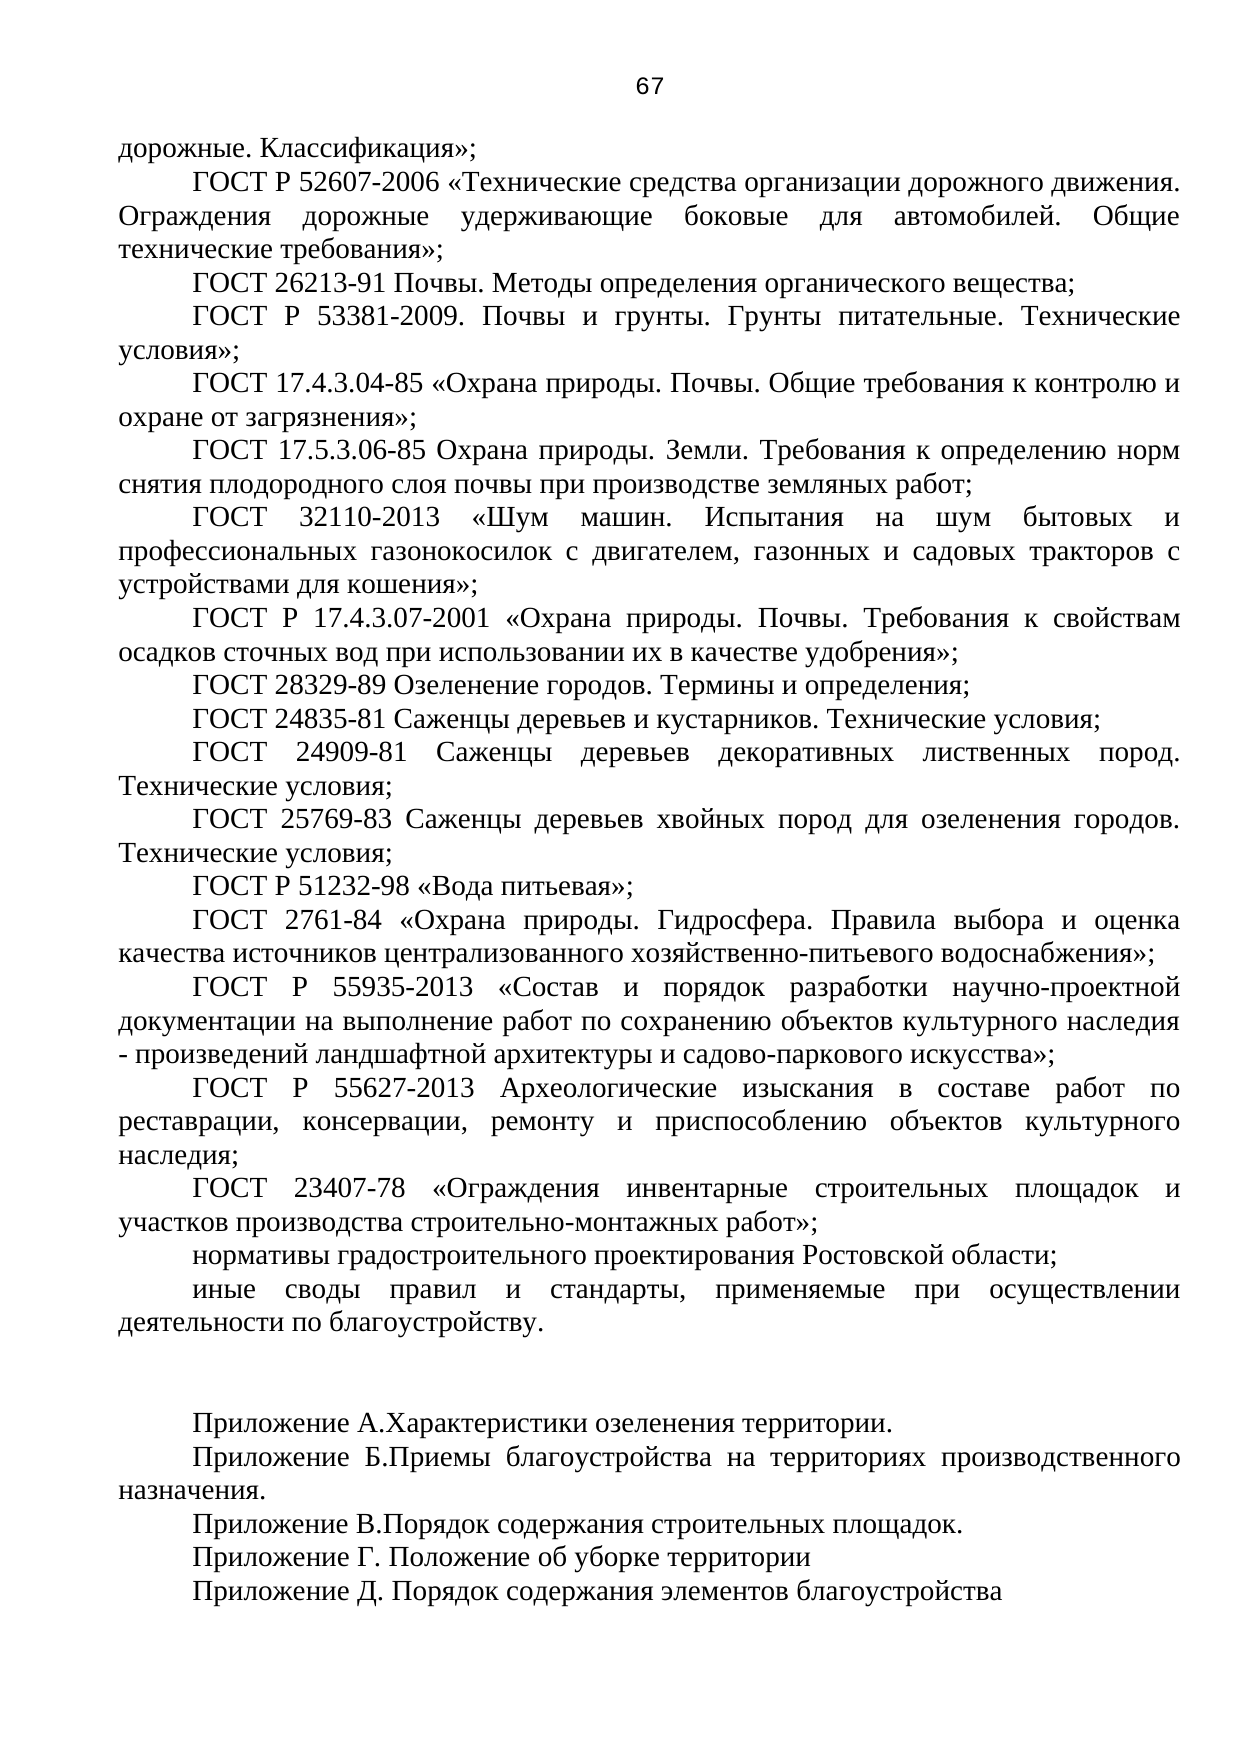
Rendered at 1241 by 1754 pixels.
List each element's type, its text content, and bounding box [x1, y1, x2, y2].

text Приложение А.Характеристики озеленения территории. [118, 1405, 1123, 1439]
text Приложение В.Порядок содержания строительных площадок. [118, 1506, 1181, 1539]
text нормативы градостроительного проектирования Ростовской области; [118, 1237, 1181, 1271]
text ГОСТ Р 53381-2009. Почвы и грунты. Грунты питательные. Технические условия»; [118, 298, 1181, 365]
text ГОСТ 24909-81 Саженцы деревьев декоративных лиственных пород. Технические условия; [118, 734, 1181, 801]
text ГОСТ 2761-84 «Охрана природы. Гидросфера. Правила выбора и оценка качества источников централизованного хозяйственно-питьевого водоснабжения»; [118, 902, 1181, 969]
text Приложение Г. Положение об уборке территории [118, 1539, 1181, 1573]
text ГОСТ Р 55627-2013 Археологические изыскания в составе работ по реставрации, консервации, ремонту и приспособлению объектов культурного наследия; [118, 1070, 1181, 1170]
text ГОСТ Р 17.4.3.07-2001 «Охрана природы. Почвы. Требования к свойствам осадков сточных вод при использовании их в качестве удобрения»; [118, 600, 1181, 667]
text ГОСТ 24835-81 Саженцы деревьев и кустарников. Технические условия; [118, 701, 1181, 734]
text ГОСТ Р 51232-98 «Вода питьевая»; [118, 868, 1181, 902]
text ГОСТ 26213-91 Почвы. Методы определения органического вещества; [118, 265, 1181, 298]
text ГОСТ 23407-78 «Ограждения инвентарные строительных площадок и участков производства строительно-монтажных работ»; [118, 1170, 1181, 1237]
text ГОСТ 25769-83 Саженцы деревьев хвойных пород для озеленения городов. Технические условия; [118, 801, 1181, 868]
text Приложение Д. Порядок содержания элементов благоустройства [118, 1573, 1181, 1606]
text ГОСТ 17.5.3.06-85 Охрана природы. Земли. Требования к определению норм снятия плодородного слоя почвы при производстве земляных работ; [118, 432, 1181, 499]
text ГОСТ Р 52607-2006 «Технические средства организации дорожного движения. Ограждения дорожные удерживающие боковые для автомобилей. Общие технические требования»; [118, 164, 1181, 265]
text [118, 131, 1181, 164]
text ГОСТ 32110-2013 «Шум машин. Испытания на шум бытовых и профессиональных газонокосилок с двигателем, газонных и садовых тракторов с устройствами для кошения»; [118, 499, 1181, 600]
text ГОСТ Р 55935-2013 «Состав и порядок разработки научно-проектной документации на выполнение работ по сохранению объектов культурного наследия - произведений ландшафтной архитектуры и садово-паркового искусства»; [118, 969, 1181, 1070]
text ГОСТ 28329-89 Озеленение городов. Термины и определения; [118, 667, 1181, 701]
text Приложение Б.Приемы благоустройства на территориях производственного назначения. [118, 1439, 1181, 1506]
text ГОСТ 17.4.3.04-85 «Охрана природы. Почвы. Общие требования к контролю и охране от загрязнения»; [118, 365, 1181, 432]
text иные своды правил и стандарты, применяемые при осуществлении деятельности по благоустройству. [118, 1271, 1181, 1338]
